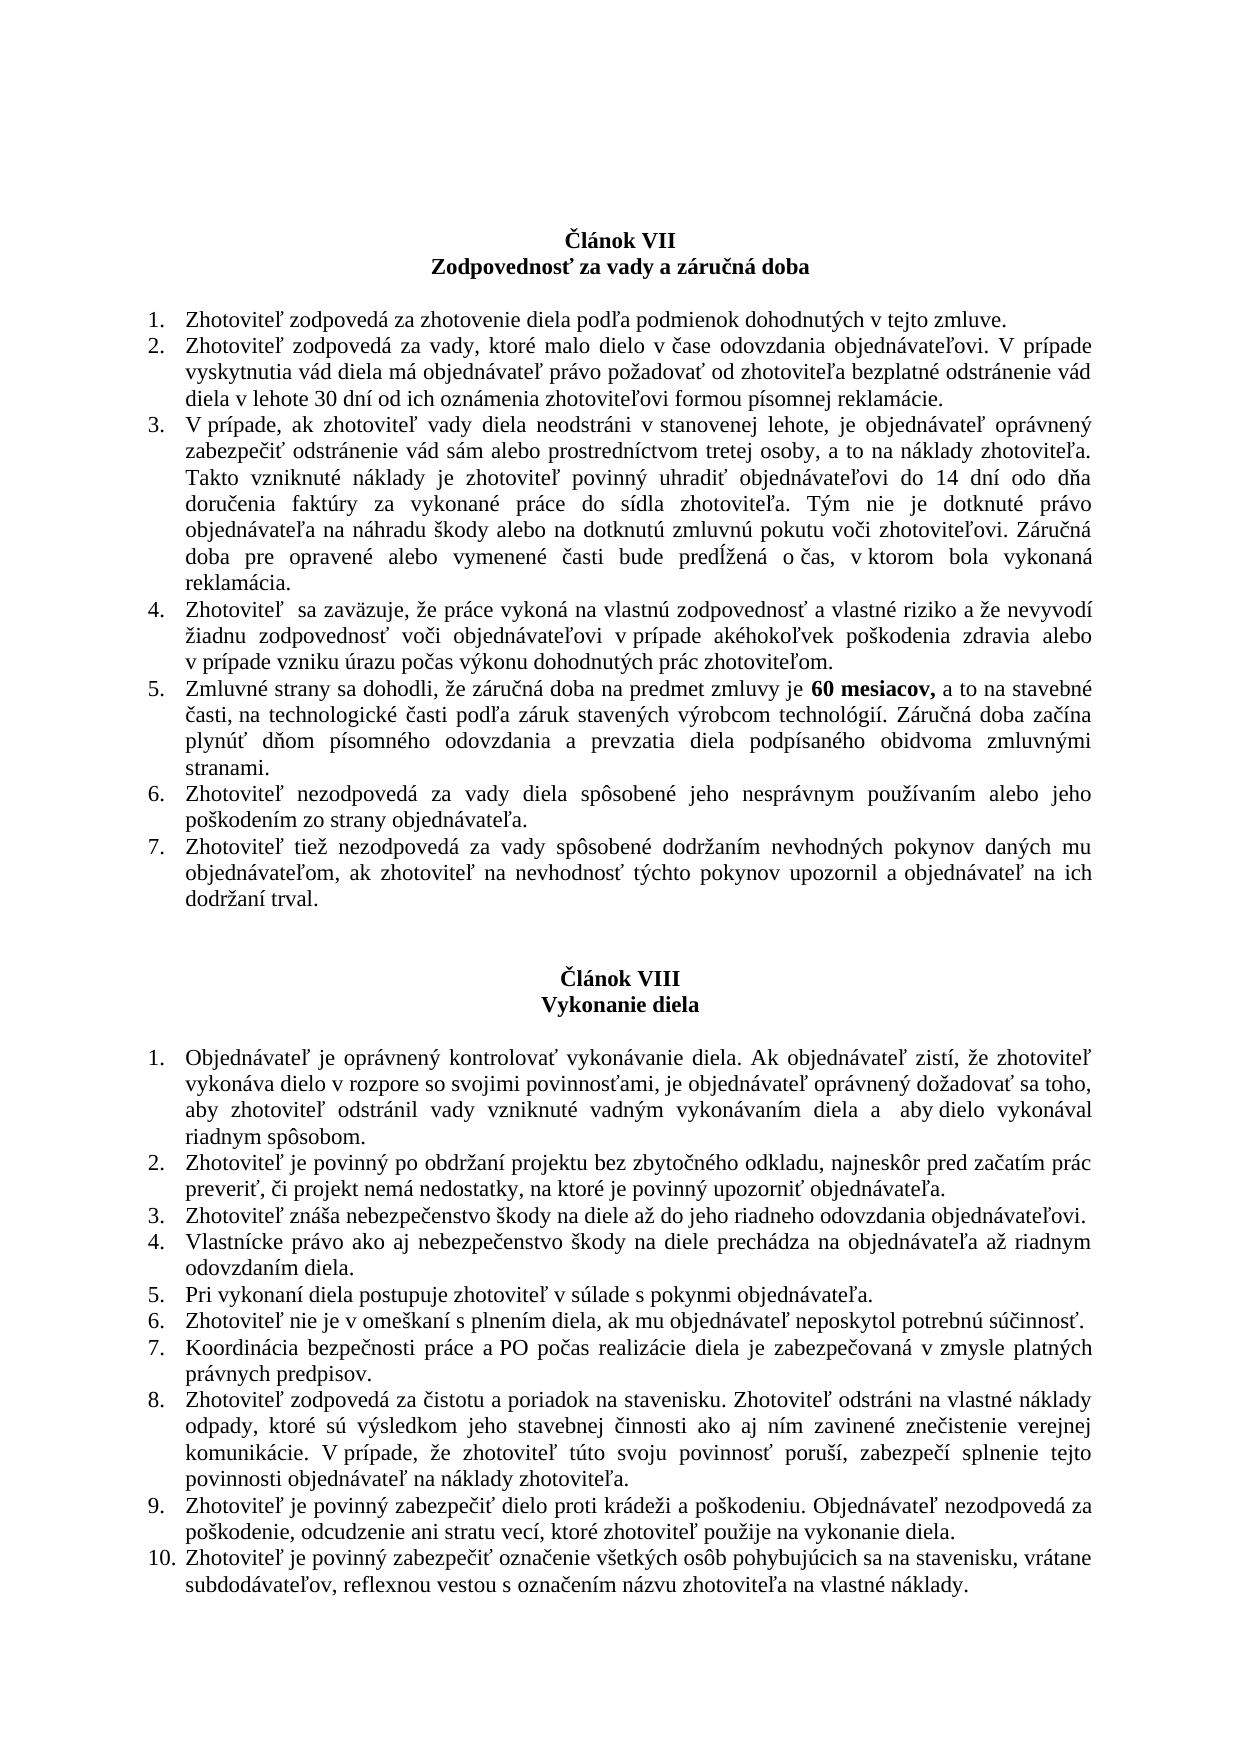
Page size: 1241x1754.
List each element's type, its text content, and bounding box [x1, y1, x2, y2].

list Zhotoviteľ zodpovedá za vady, ktoré malo dielo v čase odovzdania objednávateľovi. V prípade vyskytnutia vád diela má objednávateľ právo požadovať od zhotoviteľa bezplatné odstránenie vád diela v lehote 30 dní od ich oznámenia zhotoviteľovi formou písomnej reklamácie. [148, 332, 1093, 411]
list Koordinácia bezpečnosti práce a PO počas realizácie diela je zabezpečovaná v zmysle platných právnych predpisov. [148, 1333, 1093, 1386]
list Zhotoviteľ nie je v omeškaní s plnením diela, ak mu objednávateľ neposkytol potrebnú súčinnosť. [148, 1307, 1093, 1333]
list Zmluvné strany sa dohodli, že záručná doba na predmet zmluvy je 60 mesiacov, a to na stavebné časti, na technologické časti podľa záruk stavených výrobcom technológií. Záručná doba začína plynúť dňom písomného odovzdania a prevzatia diela podpísaného obidvoma zmluvnými stranami. [148, 675, 1093, 780]
list Zhotoviteľ je povinný zabezpečiť označenie všetkých osôb pohybujúcich sa na stavenisku, vrátane subdodávateľov, reflexnou vestou s označením názvu zhotoviteľa na vlastné náklady. [148, 1544, 1093, 1597]
list Zhotoviteľ je povinný po obdržaní projektu bez zbytočného odkladu, najneskôr pred začatím prác preveriť, či projekt nemá nedostatky, na ktoré je povinný upozorniť objednávateľa. [148, 1149, 1093, 1202]
list Zhotoviteľ sa zaväzuje, že práce vykoná na vlastnú zodpovednosť a vlastné riziko a že nevyvodí žiadnu zodpovednosť voči objednávateľovi v prípade akéhokoľvek poškodenia zdravia alebo v prípade vzniku úrazu počas výkonu dohodnutých prác zhotoviteľom. [148, 596, 1093, 675]
text Článok VII [148, 227, 1093, 253]
list Zhotoviteľ je povinný zabezpečiť dielo proti krádeži a poškodeniu. Objednávateľ nezodpovedá za poškodenie, odcudzenie ani stratu vecí, ktoré zhotoviteľ použije na vykonanie diela. [148, 1492, 1093, 1544]
list Objednávateľ je oprávnený kontrolovať vykonávanie diela. Ak objednávateľ zistí, že zhotoviteľ vykonáva dielo v rozpore so svojimi povinnosťami, je objednávateľ oprávnený dožadovať sa toho, aby zhotoviteľ odstránil vady vzniknuté vadným vykonávaním diela a aby dielo vykonával riadnym spôsobom. [148, 1044, 1093, 1149]
list Zhotoviteľ nezodpovedá za vady diela spôsobené jeho nesprávnym používaním alebo jeho poškodením zo strany objednávateľa. [148, 780, 1093, 833]
text Článok VIII [148, 964, 1093, 991]
list Zhotoviteľ zodpovedá za zhotovenie diela podľa podmienok dohodnutých v tejto zmluve. [148, 306, 1093, 332]
list Zhotoviteľ znáša nebezpečenstvo škody na diele až do jeho riadneho odovzdania objednávateľovi. [148, 1202, 1093, 1228]
list Zhotoviteľ tiež nezodpovedá za vady spôsobené dodržaním nevhodných pokynov daných mu objednávateľom, ak zhotoviteľ na nevhodnosť týchto pokynov upozornil a objednávateľ na ich dodržaní trval. [148, 833, 1093, 912]
text Vykonanie diela [148, 991, 1093, 1017]
list V prípade, ak zhotoviteľ vady diela neodstráni v stanovenej lehote, je objednávateľ oprávnený zabezpečiť odstránenie vád sám alebo prostredníctvom tretej osoby, a to na náklady zhotoviteľa. Takto vzniknuté náklady je zhotoviteľ povinný uhradiť objednávateľovi do 14 dní odo dňa doručenia faktúry za vykonané práce do sídla zhotoviteľa. Tým nie je dotknuté právo objednávateľa na náhradu škody alebo na dotknutú zmluvnú pokutu voči zhotoviteľovi. Záručná doba pre opravené alebo vymenené časti bude predĺžená o čas, v ktorom bola vykonaná reklamácia. [148, 411, 1093, 596]
list Vlastnícke právo ako aj nebezpečenstvo škody na diele prechádza na objednávateľa až riadnym odovzdaním diela. [148, 1228, 1093, 1281]
list Pri vykonaní diela postupuje zhotoviteľ v súlade s pokynmi objednávateľa. [148, 1281, 1093, 1307]
list Zhotoviteľ zodpovedá za čistotu a poriadok na stavenisku. Zhotoviteľ odstráni na vlastné náklady odpady, ktoré sú výsledkom jeho stavebnej činnosti ako aj ním zavinené znečistenie verejnej komunikácie. V prípade, že zhotoviteľ túto svoju povinnosť poruší, zabezpečí splnenie tejto povinnosti objednávateľ na náklady zhotoviteľa. [148, 1386, 1093, 1492]
text Zodpovednosť za vady a záručná doba [148, 253, 1093, 279]
